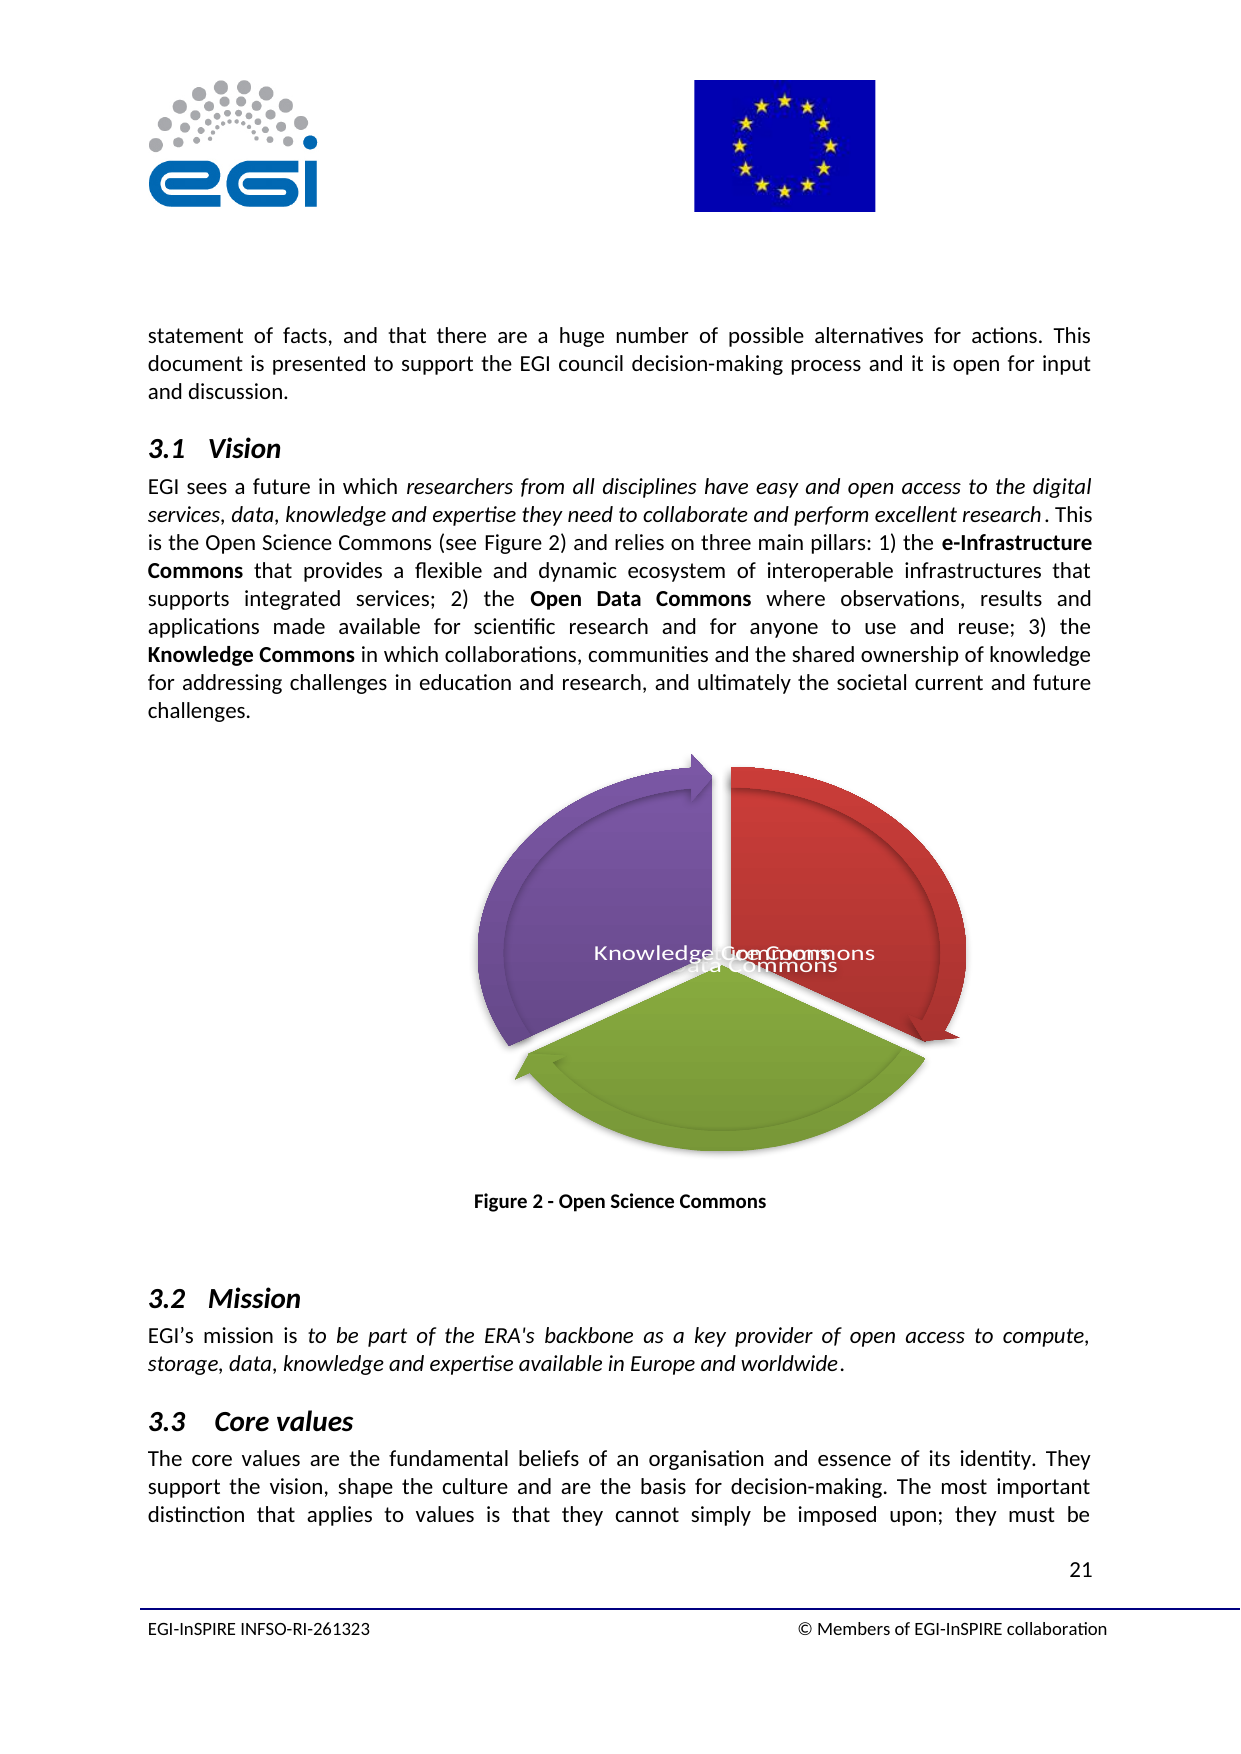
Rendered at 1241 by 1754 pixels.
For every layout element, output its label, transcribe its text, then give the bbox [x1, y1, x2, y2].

subtitle Mission [148, 1280, 1092, 1315]
text EGI sees a future in which researchers from all disciplines have easy and open access to the digital services, data, knowledge and expertise they need to collaborate and perform excellent research. This is the Open Science Commons (see Figure 2) and relies on three main pillars: 1) the e-Infrastructure Commons that provides a flexible and dynamic ecosystem of interoperable infrastructures that supports integrated services; 2) the Open Data Commons where observations, results and applications made available for scientific research and for anyone to use and reuse; 3) the Knowledge Commons in which collaborations, communities and the shared ownership of knowledge for addressing challenges in education and research, and ultimately the societal current and future challenges. [148, 472, 1092, 724]
subtitle Core values [148, 1403, 1092, 1438]
text EGI’s mission is to be part of the ERA's backbone as a key provider of open access to compute, storage, data, knowledge and expertise available in Europe and worldwide. [148, 1322, 1092, 1378]
picture [147, 80, 319, 209]
subtitle Vision [148, 430, 1092, 466]
text Figure 2 - Open Science Commons [148, 1189, 1092, 1214]
picture [694, 80, 876, 212]
